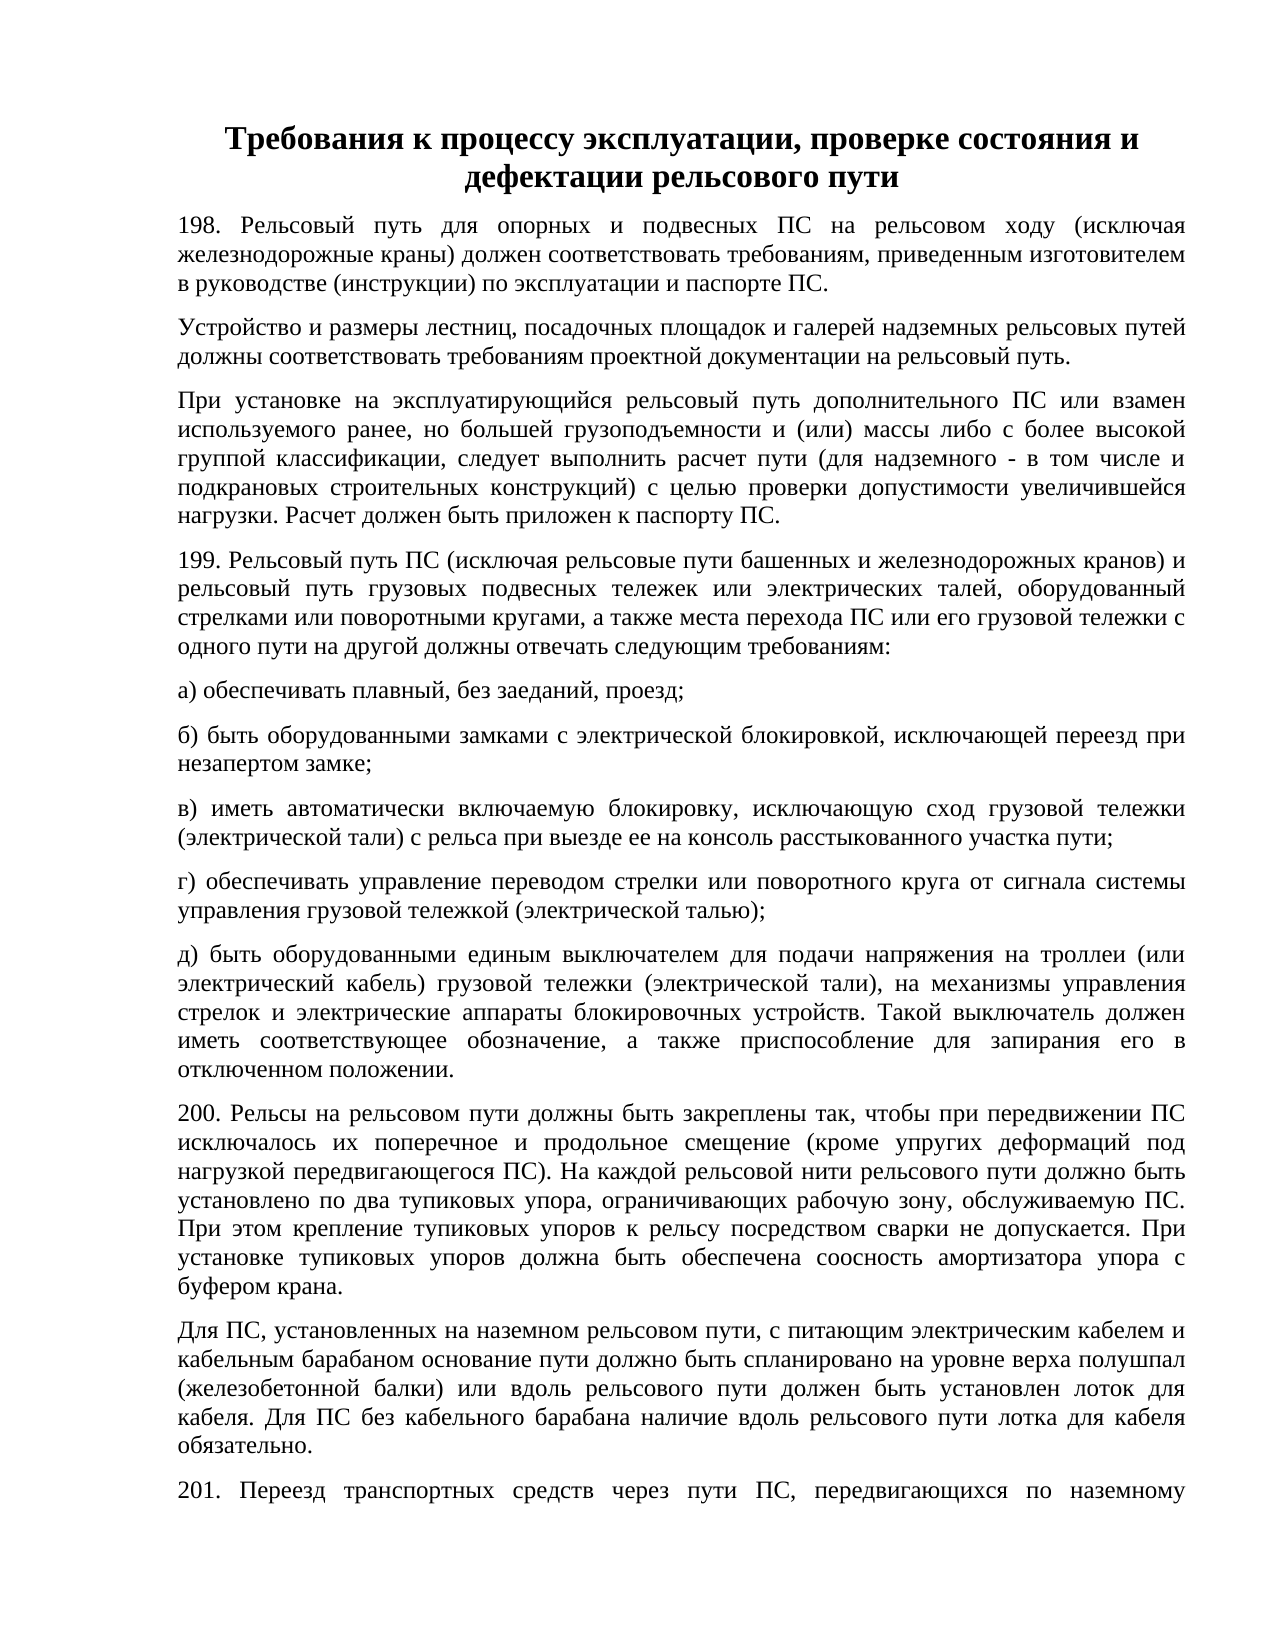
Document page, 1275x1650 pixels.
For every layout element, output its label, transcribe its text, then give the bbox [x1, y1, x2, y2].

text д) быть оборудованными единым выключателем для подачи напряжения на троллеи (или электрический кабель) грузовой тележки (электрической тали), на механизмы управления стрелок и электрические аппараты блокировочных устройств. Такой выключатель должен иметь соответствующее обозначение, а также приспособление для запирания его в отключенном положении. [177, 939, 1186, 1083]
text Требования к процессу эксплуатации, проверке состояния и дефектации рельсового пути [177, 118, 1186, 195]
text в) иметь автоматически включаемую блокировку, исключающую сход грузовой тележки (электрической тали) с рельса при выезде ее на консоль расстыкованного участка пути; [177, 793, 1186, 850]
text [177, 1475, 1186, 1503]
text Устройство и размеры лестниц, посадочных площадок и галерей надземных рельсовых путей должны соответствовать требованиям проектной документации на рельсовый путь. [177, 312, 1186, 370]
text 199. Рельсовый путь ПС (исключая рельсовые пути башенных и железнодорожных кранов) и рельсовый путь грузовых подвесных тележек или электрических талей, оборудованный стрелками или поворотными кругами, а также места перехода ПС или его грузовой тележки с одного пути на другой должны отвечать следующим требованиям: [177, 545, 1186, 660]
text При установке на эксплуатирующийся рельсовый путь дополнительного ПС или взамен используемого ранее, но большей грузоподъемности и (или) массы либо с более высокой группой классификации, следует выполнить расчет пути (для надземного - в том числе и подкрановых строительных конструкций) с целью проверки допустимости увеличившейся нагрузки. Расчет должен быть приложен к паспорту ПС. [177, 385, 1186, 529]
text 198. Рельсовый путь для опорных и подвесных ПС на рельсовом ходу (исключая железнодорожные краны) должен соответствовать требованиям, приведенным изготовителем в руководстве (инструкции) по эксплуатации и паспорте ПС. [177, 210, 1186, 297]
text б) быть оборудованными замками с электрической блокировкой, исключающей переезд при незапертом замке; [177, 720, 1186, 777]
text г) обеспечивать управление переводом стрелки или поворотного круга от сигнала системы управления грузовой тележкой (электрической талью); [177, 866, 1186, 923]
text 200. Рельсы на рельсовом пути должны быть закреплены так, чтобы при передвижении ПС исключалось их поперечное и продольное смещение (кроме упругих деформаций под нагрузкой передвигающегося ПС). На каждой рельсовой нити рельсового пути должно быть установлено по два тупиковых упора, ограничивающих рабочую зону, обслуживаемую ПС. При этом крепление тупиковых упоров к рельсу посредством сварки не допускается. При установке тупиковых упоров должна быть обеспечена соосность амортизатора упора с буфером крана. [177, 1098, 1186, 1300]
text а) обеспечивать плавный, без заеданий, проезд; [177, 675, 1186, 704]
text Для ПС, установленных на наземном рельсовом пути, с питающим электрическим кабелем и кабельным барабаном основание пути должно быть спланировано на уровне верха полушпал (железобетонной балки) или вдоль рельсового пути должен быть установлен лоток для кабеля. Для ПС без кабельного барабана наличие вдоль рельсового пути лотка для кабеля обязательно. [177, 1315, 1186, 1459]
